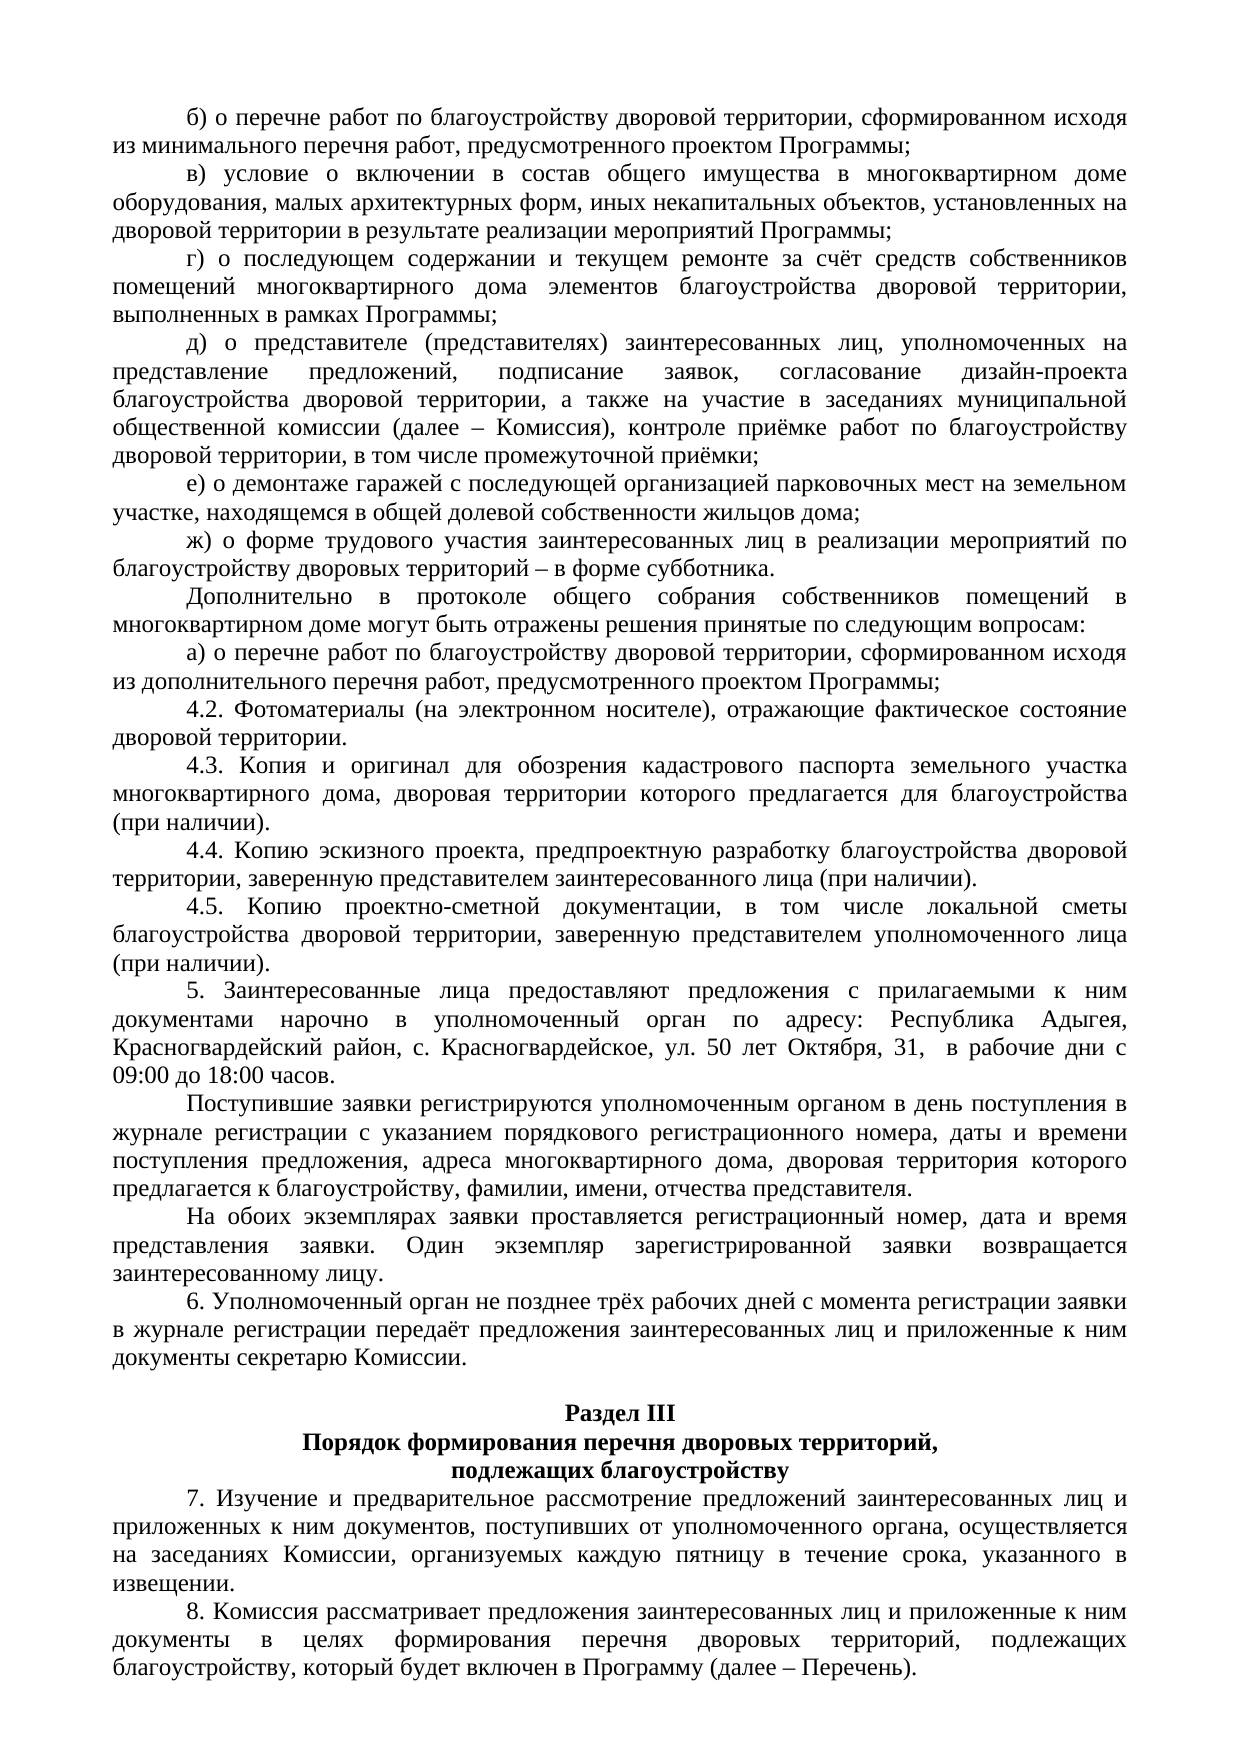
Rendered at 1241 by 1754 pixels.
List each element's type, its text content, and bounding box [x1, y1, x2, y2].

text 8. Комиссия рассматривает предложения заинтересованных лиц и приложенные к ним документы в целях формирования перечня дворовых территорий, подлежащих благоустройству, который будет включен в Программу (далее – Перечень). [112, 1597, 1128, 1681]
text 4.5. Копию проектно-сметной документации, в том числе локальной сметы благоустройства дворовой территории, заверенную представителем уполномоченного лица (при наличии). [112, 892, 1128, 976]
text 6. Уполномоченный орган не позднее трёх рабочих дней с момента регистрации заявки в журнале регистрации передаёт предложения заинтересованных лиц и приложенные к ним документы секретарю Комиссии. [112, 1287, 1128, 1371]
text 5. Заинтересованные лица предоставляют предложения с прилагаемыми к ним документами нарочно в уполномоченный орган по адресу: Республика Адыгея, Красногвардейский район, с. Красногвардейское, ул. 50 лет Октября, 31, в рабочие дни с 09:00 до 18:00 часов. [112, 976, 1128, 1089]
text Порядок формирования перечня дворовых территорий, [112, 1427, 1128, 1456]
text а) о перечне работ по благоустройству дворовой территории, сформированном исходя из дополнительного перечня работ, предусмотренного проектом Программы; [112, 638, 1128, 694]
text 4.2. Фотоматериалы (на электронном носителе), отражающие фактическое состояние дворовой территории. [112, 694, 1128, 751]
text Дополнительно в протоколе общего собрания собственников помещений в многоквартирном доме могут быть отражены решения принятые по следующим вопросам: [112, 582, 1128, 638]
text 7. Изучение и предварительное рассмотрение предложений заинтересованных лиц и приложенных к ним документов, поступивших от уполномоченного органа, осуществляется на заседаниях Комиссии, организуемых каждую пятницу в течение срока, указанного в извещении. [112, 1484, 1128, 1597]
text На обоих экземплярах заявки проставляется регистрационный номер, дата и время представления заявки. Один экземпляр зарегистрированной заявки возвращается заинтересованному лицу. [112, 1202, 1128, 1287]
text подлежащих благоустройству [112, 1456, 1128, 1484]
text в) условие о включении в состав общего имущества в многоквартирном доме оборудования, малых архитектурных форм, иных некапитальных объектов, установленных на дворовой территории в результате реализации мероприятий Программы; [112, 159, 1128, 243]
text д) о представителе (представителях) заинтересованных лиц, уполномоченных на представление предложений, подписание заявок, согласование дизайн-проекта благоустройства дворовой территории, а также на участие в заседаниях муниципальной общественной комиссии (далее – Комиссия), контроле приёмке работ по благоустройству дворовой территории, в том числе промежуточной приёмки; [112, 328, 1128, 469]
text ж) о форме трудового участия заинтересованных лиц в реализации мероприятий по благоустройству дворовых территорий – в форме субботника. [112, 526, 1128, 582]
text г) о последующем содержании и текущем ремонте за счёт средств собственников помещений многоквартирного дома элементов благоустройства дворовой территории, выполненных в рамках Программы; [112, 243, 1128, 328]
text Поступившие заявки регистрируются уполномоченным органом в день поступления в журнале регистрации с указанием порядкового регистрационного номера, даты и времени поступления предложения, адреса многоквартирного дома, дворовая территория которого предлагается к благоустройству, фамилии, имени, отчества представителя. [112, 1089, 1128, 1202]
text 4.4. Копию эскизного проекта, предпроектную разработку благоустройства дворовой территории, заверенную представителем заинтересованного лица (при наличии). [112, 836, 1128, 892]
text б) о перечне работ по благоустройству дворовой территории, сформированном исходя из минимального перечня работ, предусмотренного проектом Программы; [112, 103, 1128, 159]
text Раздел III [112, 1399, 1128, 1427]
text 4.3. Копия и оригинал для обозрения кадастрового паспорта земельного участка многоквартирного дома, дворовая территории которого предлагается для благоустройства (при наличии). [112, 751, 1128, 836]
text е) о демонтаже гаражей с последующей организацией парковочных мест на земельном участке, находящемся в общей долевой собственности жильцов дома; [112, 469, 1128, 526]
